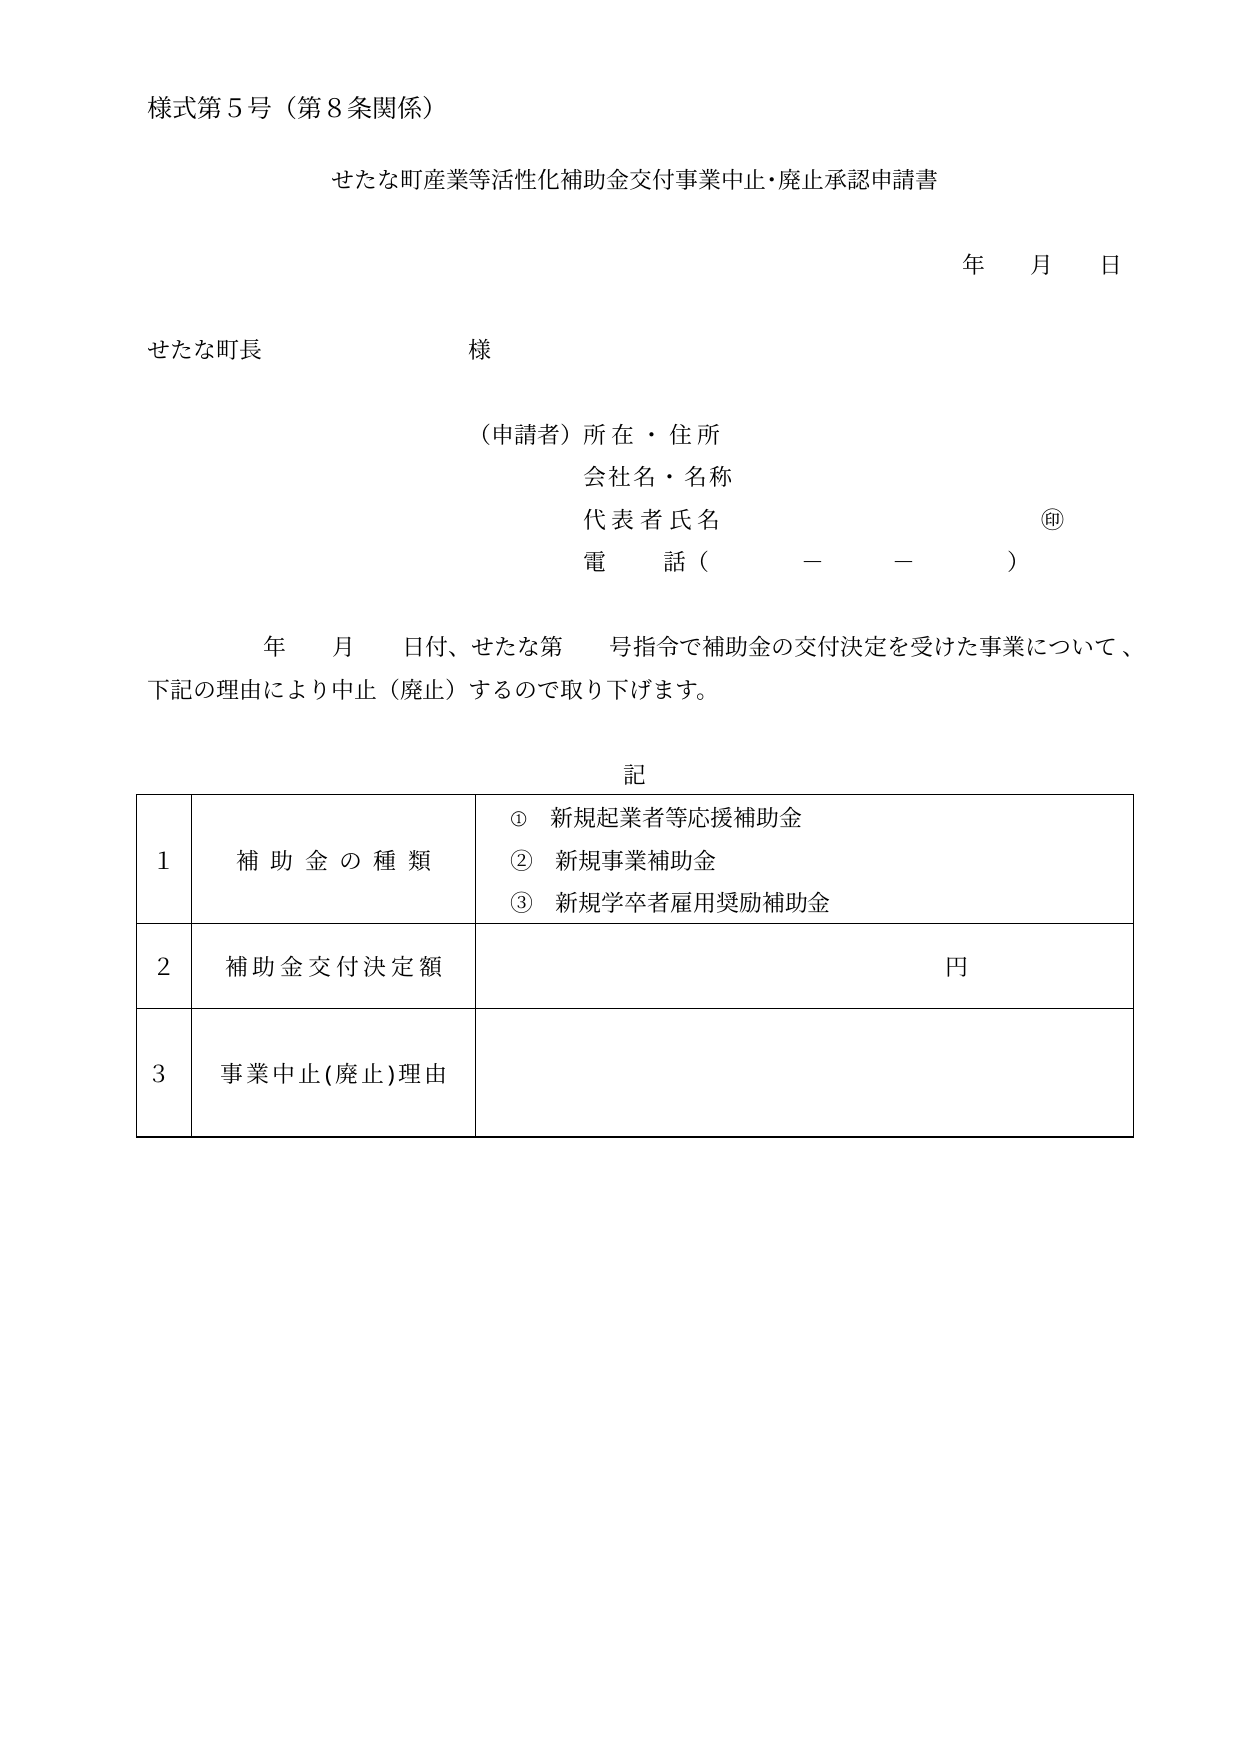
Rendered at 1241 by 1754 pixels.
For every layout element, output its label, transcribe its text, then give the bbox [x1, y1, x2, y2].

table_header 補助金の種類 [192, 795, 475, 923]
table_cell 円 [476, 924, 1133, 1008]
table_cell ２ [137, 924, 191, 1008]
text （申請者）所在・住所 [148, 412, 1122, 454]
table_cell ３ [137, 1009, 191, 1136]
text 代表者氏名 ㊞ [148, 497, 1122, 539]
table_cell 補助金交付決定額 [192, 924, 475, 1008]
table_cell 事業中止(廃止)理由 [192, 1009, 475, 1136]
table_header ① 新規起業者等応援補助金 ② 新規事業補助金 ③ 新規学卒者雇用奨励補助金 [476, 795, 1133, 923]
text 会社名・名称 [148, 454, 1122, 497]
table_header １ [137, 795, 191, 923]
text 年 月 日 [148, 242, 1122, 284]
text 電話（ － － ） [148, 539, 1122, 582]
text 記 [148, 752, 1122, 794]
text 年 月 日付、せたな第 号指令で補助金の交付決定を受けた事業について、下記の理由により中止（廃止）するので取り下げます。 [148, 624, 1122, 709]
text せたな町産業等活性化補助金交付事業中止･廃止承認申請書 [148, 157, 1122, 199]
text せたな町長 高 橋 貞 光 様 [148, 327, 1122, 369]
table_cell [476, 1009, 1133, 1136]
